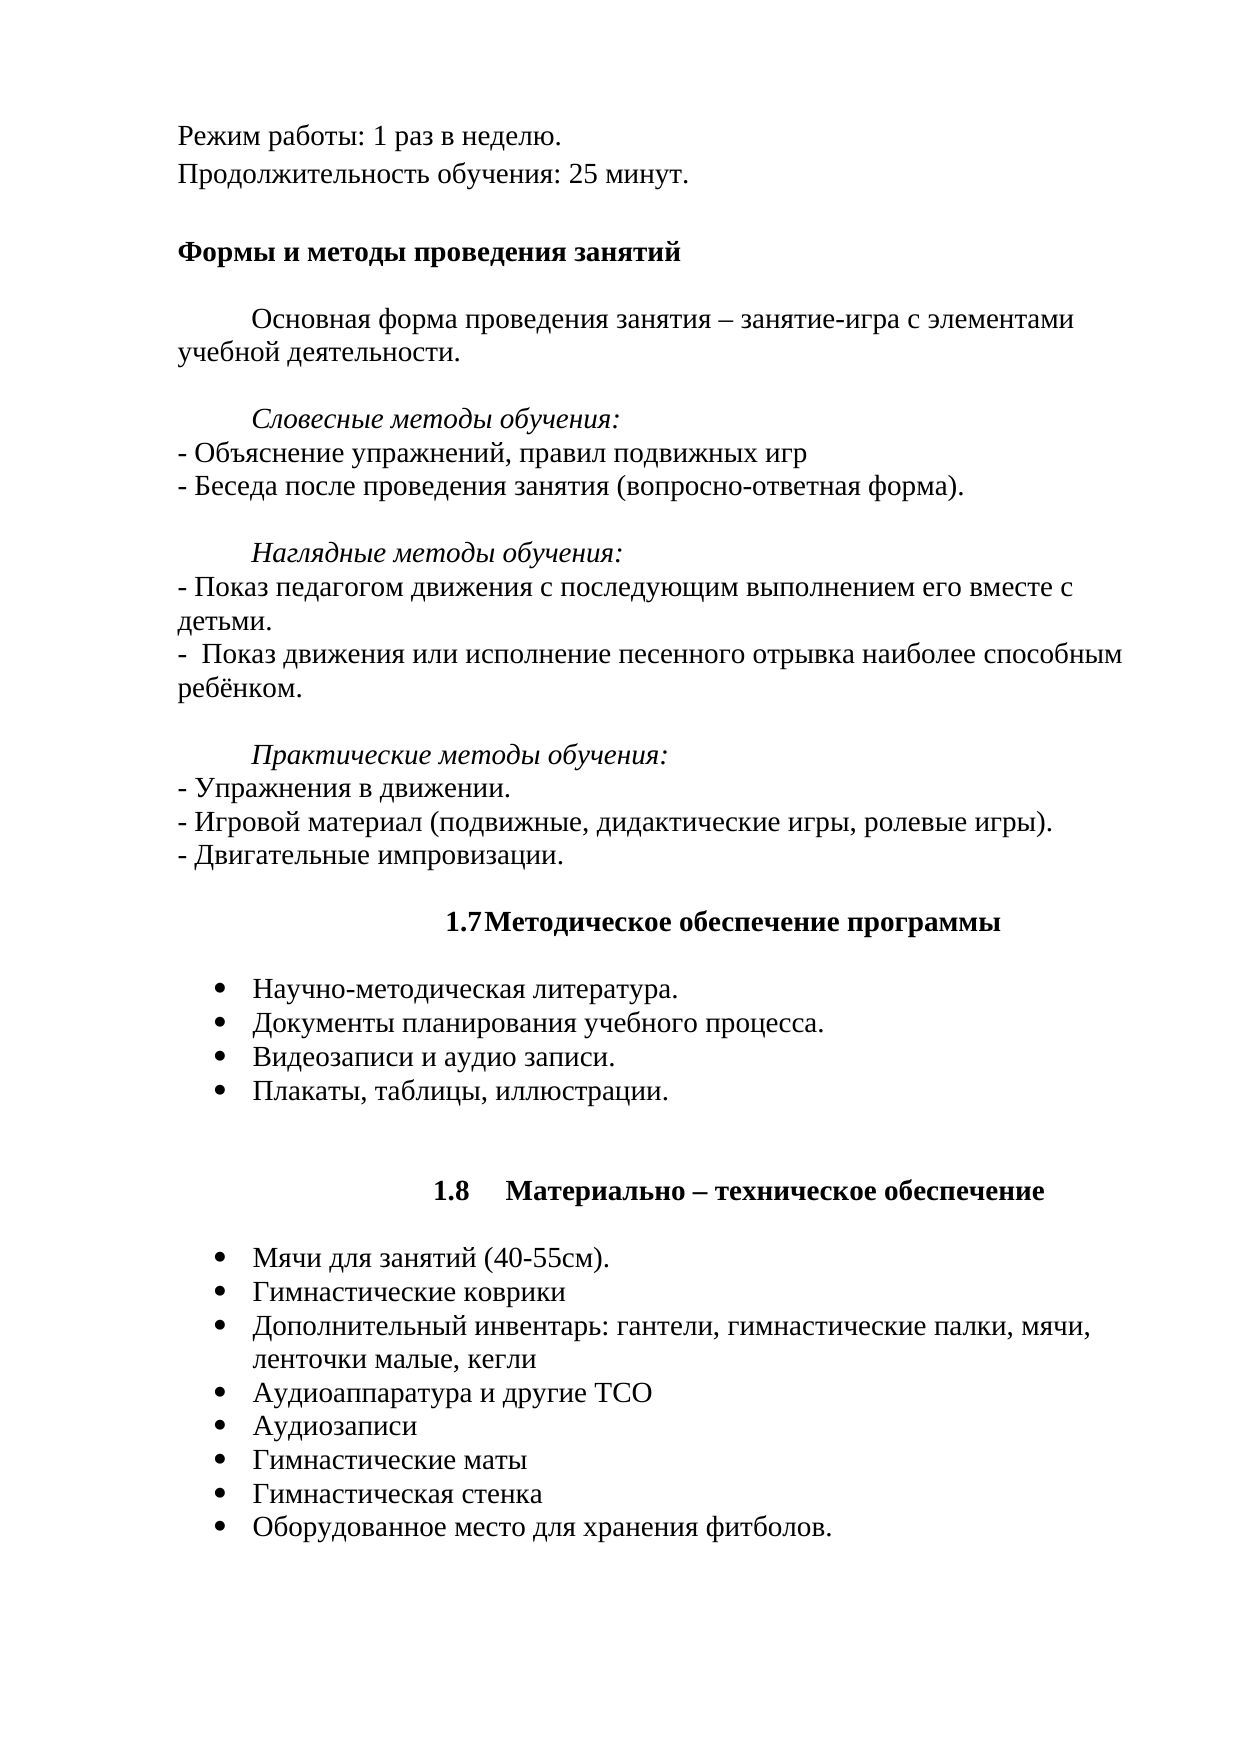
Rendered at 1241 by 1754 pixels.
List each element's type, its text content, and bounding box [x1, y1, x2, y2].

list Материально – техническое обеспечение [252, 1173, 1152, 1207]
text - Показ движения или исполнение песенного отрывка наиболее способным ребёнком. [177, 636, 1152, 703]
text - Игровой материал (подвижные, дидактические игры, ролевые игры). [177, 804, 1152, 837]
text Словесные методы обучения: [177, 401, 1152, 435]
list Дополнительный инвентарь: гантели, гимнастические палки, мячи, ленточки малые, кегли [215, 1308, 1152, 1375]
list Гимнастические коврики [215, 1274, 1152, 1308]
text - Беседа после проведения занятия (вопросно-ответная форма). [177, 468, 1152, 502]
list Плакаты, таблицы, иллюстрации. [215, 1073, 1152, 1106]
list Научно-методическая литература. [215, 972, 1152, 1005]
text Практические методы обучения: [177, 737, 1152, 770]
list Оборудованное место для хранения фитболов. [215, 1509, 1152, 1543]
list Гимнастические маты [215, 1442, 1152, 1476]
list Методическое обеспечение программы [295, 904, 1152, 938]
text Формы и методы проведения занятий [177, 234, 1152, 267]
list Мячи для занятий (40-55см). [215, 1240, 1152, 1274]
list Аудиоаппаратура и другие ТСО [215, 1375, 1152, 1408]
text - Упражнения в движении. [177, 770, 1152, 804]
text - Объяснение упражнений, правил подвижных игр [177, 435, 1152, 468]
list Документы планирования учебного процесса. [215, 1005, 1152, 1039]
list Аудиозаписи [215, 1408, 1152, 1442]
text - Двигательные импровизации. [177, 837, 1152, 871]
list Гимнастическая стенка [215, 1476, 1152, 1509]
text Наглядные методы обучения: [177, 536, 1152, 569]
text Продолжительность обучения: 25 минут. [177, 157, 1152, 190]
text - Показ педагогом движения с последующим выполнением его вместе с детьми. [177, 569, 1152, 636]
list Видеозаписи и аудио записи. [215, 1039, 1152, 1073]
text Режим работы: 1 раз в неделю. [177, 118, 1152, 152]
text Основная форма проведения занятия – занятие-игра с элементами учебной деятельности. [177, 301, 1152, 368]
